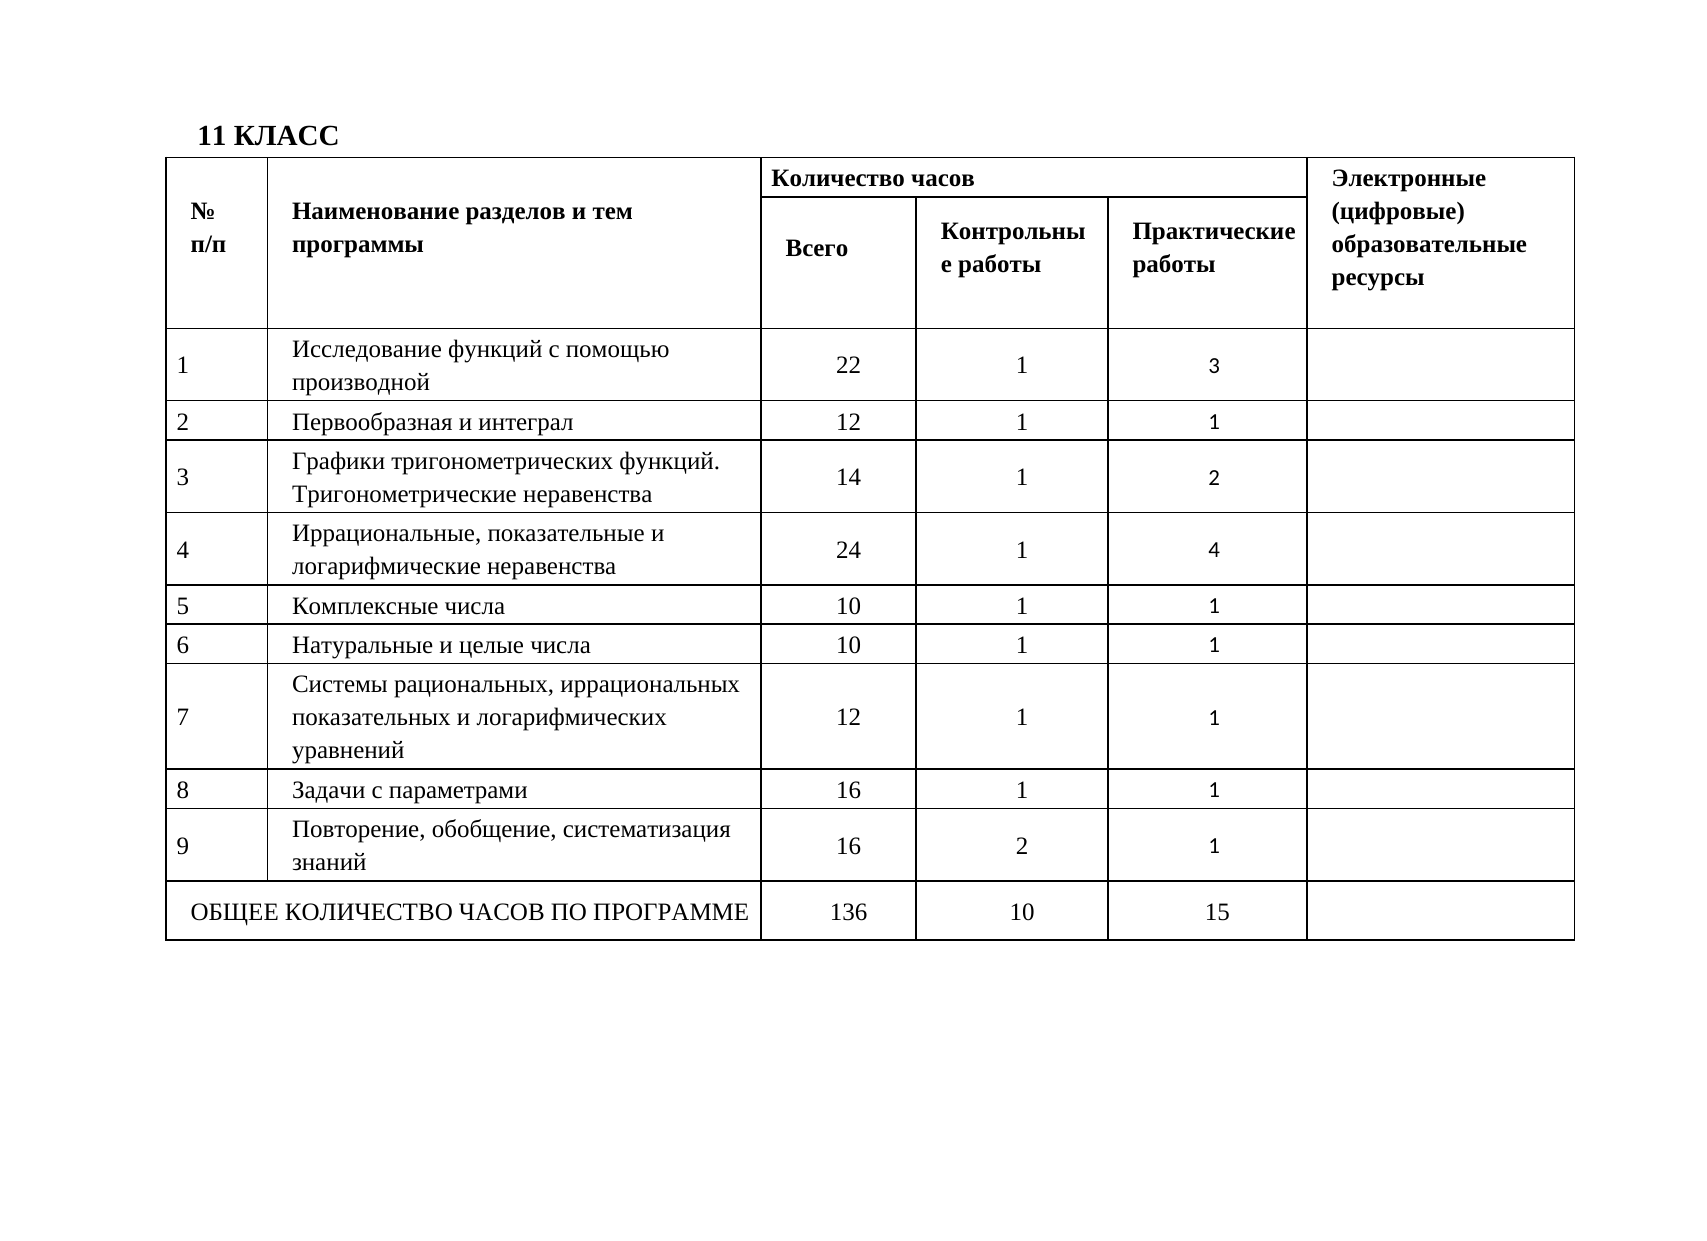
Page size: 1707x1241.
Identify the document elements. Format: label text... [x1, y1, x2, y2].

table_header № п/п [167, 158, 267, 327]
table_cell 1 [1109, 401, 1306, 439]
table_cell [1308, 401, 1574, 439]
table_cell [1308, 586, 1574, 623]
table_cell 7 [167, 664, 267, 768]
table_cell [1308, 809, 1574, 880]
table_cell 8 [167, 770, 267, 807]
table_cell 9 [167, 809, 267, 880]
table_cell Практические работы [1109, 198, 1306, 327]
table_cell [1308, 625, 1574, 663]
table_cell Контрольные работы [917, 198, 1107, 327]
table_cell 4 [167, 513, 267, 584]
table_cell 10 [762, 586, 915, 623]
table_cell 1 [917, 770, 1107, 807]
table_cell 12 [762, 401, 915, 439]
table_cell ОБЩЕЕ КОЛИЧЕСТВО ЧАСОВ ПО ПРОГРАММЕ [167, 882, 760, 939]
table_cell 1 [1109, 809, 1306, 880]
table_header Электронные (цифровые) образовательные ресурсы [1308, 158, 1574, 327]
table_cell [1308, 329, 1574, 400]
table_header Количество часов [762, 158, 1306, 196]
table_cell 12 [762, 664, 915, 768]
table_cell 1 [917, 625, 1107, 663]
table_cell Задачи с параметрами [268, 770, 760, 807]
table_cell 24 [762, 513, 915, 584]
table_cell Системы рациональных, иррациональных показательных и логарифмических уравнений [268, 664, 760, 768]
table_cell [1308, 664, 1574, 768]
table_cell Комплексные числа [268, 586, 760, 623]
table_cell 1 [167, 329, 267, 400]
table_cell [1308, 441, 1574, 512]
table_cell Исследование функций с помощью производной [268, 329, 760, 400]
table_cell 16 [762, 809, 915, 880]
table_cell 1 [1109, 664, 1306, 768]
table_cell 1 [917, 513, 1107, 584]
table_header Наименование разделов и тем программы [268, 158, 760, 327]
table_cell Иррациональные, показательные и логарифмические неравенства [268, 513, 760, 584]
text 11 КЛАСС [190, 118, 1618, 152]
table_cell 1 [1109, 586, 1306, 623]
table_cell 1 [917, 586, 1107, 623]
table_cell Всего [762, 198, 915, 327]
table_cell Повторение, обобщение, систематизация знаний [268, 809, 760, 880]
table_cell 1 [1109, 625, 1306, 663]
table_cell 5 [167, 586, 267, 623]
table_cell 1 [917, 441, 1107, 512]
table_cell 10 [917, 882, 1107, 939]
table_cell 22 [762, 329, 915, 400]
table_cell Первообразная и интеграл [268, 401, 760, 439]
table_cell 16 [762, 770, 915, 807]
table_cell [1308, 770, 1574, 807]
table_cell 14 [762, 441, 915, 512]
table_cell 1 [917, 664, 1107, 768]
table_cell 2 [917, 809, 1107, 880]
table_cell 1 [1109, 770, 1306, 807]
table_cell 4 [1109, 513, 1306, 584]
table_cell 6 [167, 625, 267, 663]
table_cell 10 [762, 625, 915, 663]
table_cell Натуральные и целые числа [268, 625, 760, 663]
table_cell 1 [917, 329, 1107, 400]
table_cell 3 [1109, 329, 1306, 400]
table_cell 136 [762, 882, 915, 939]
table_cell 15 [1109, 882, 1306, 939]
table_cell [1308, 513, 1574, 584]
table_cell 2 [167, 401, 267, 439]
table_cell [1308, 882, 1574, 939]
table_cell 2 [1109, 441, 1306, 512]
table_cell 1 [917, 401, 1107, 439]
table_cell Графики тригонометрических функций. Тригонометрические неравенства [268, 441, 760, 512]
table_cell 3 [167, 441, 267, 512]
